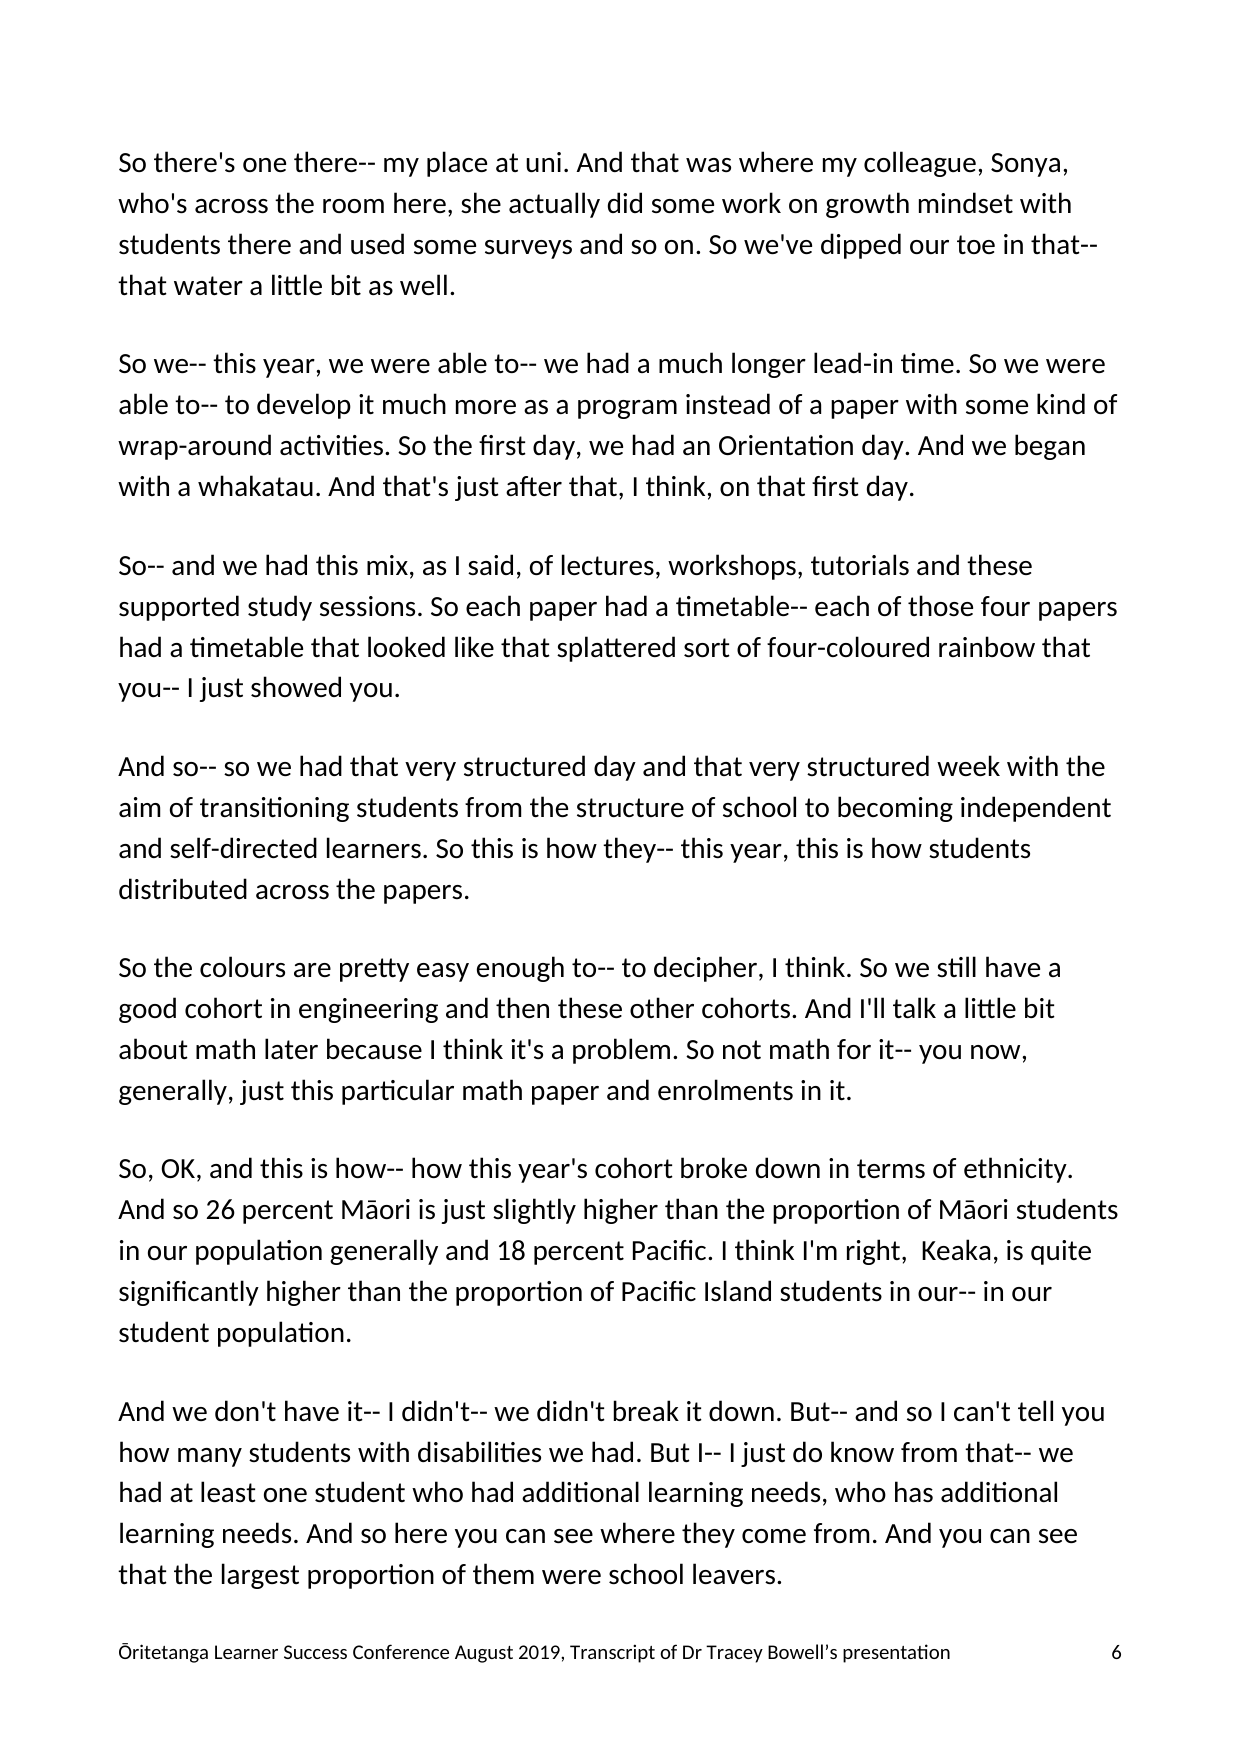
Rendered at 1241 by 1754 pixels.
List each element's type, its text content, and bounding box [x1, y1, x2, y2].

text So, OK, and this is how-- how this year's cohort broke down in terms of ethnicity. And so 26 percent Māori is just slightly higher than the proportion of Māori students in our population generally and 18 percent Pacific. I think I'm right, Keaka, is quite significantly higher than the proportion of Pacific Island students in our-- in our student population. [118, 1151, 1122, 1350]
text So we-- this year, we were able to-- we had a much longer lead-in time. So we were able to-- to develop it much more as a program instead of a paper with some kind of wrap-around activities. So the first day, we had an Orientation day. And we began with a whakatau. And that's just after that, I think, on that first day. [118, 346, 1122, 504]
text And we don't have it-- I didn't-- we didn't break it down. But-- and so I can't tell you how many students with disabilities we had. But I-- I just do know from that-- we had at least one student who had additional learning needs, who has additional learning needs. And so here you can see where they come from. And you can see that the largest proportion of them were school leavers. [118, 1393, 1122, 1592]
text So the colours are pretty easy enough to-- to decipher, I think. So we still have a good cohort in engineering and then these other cohorts. And I'll talk a little bit about math later because I think it's a problem. So not math for it-- you now, generally, just this particular math paper and enrolments in it. [118, 949, 1122, 1108]
text So-- and we had this mix, as I said, of lectures, workshops, tutorials and these supported study sessions. So each paper had a timetable-- each of those four papers had a timetable that looked like that splattered sort of four-coloured rainbow that you-- I just showed you. [118, 547, 1122, 705]
text And so-- so we had that very structured day and that very structured week with the aim of transitioning students from the structure of school to becoming independent and self-directed learners. So this is how they-- this year, this is how students distributed across the papers. [118, 748, 1122, 906]
text So there's one there-- my place at uni. And that was where my colleague, Sonya, who's across the room here, she actually did some work on growth mindset with students there and used some surveys and so on. So we've dipped our toe in that-- that water a little bit as well. [118, 144, 1122, 303]
